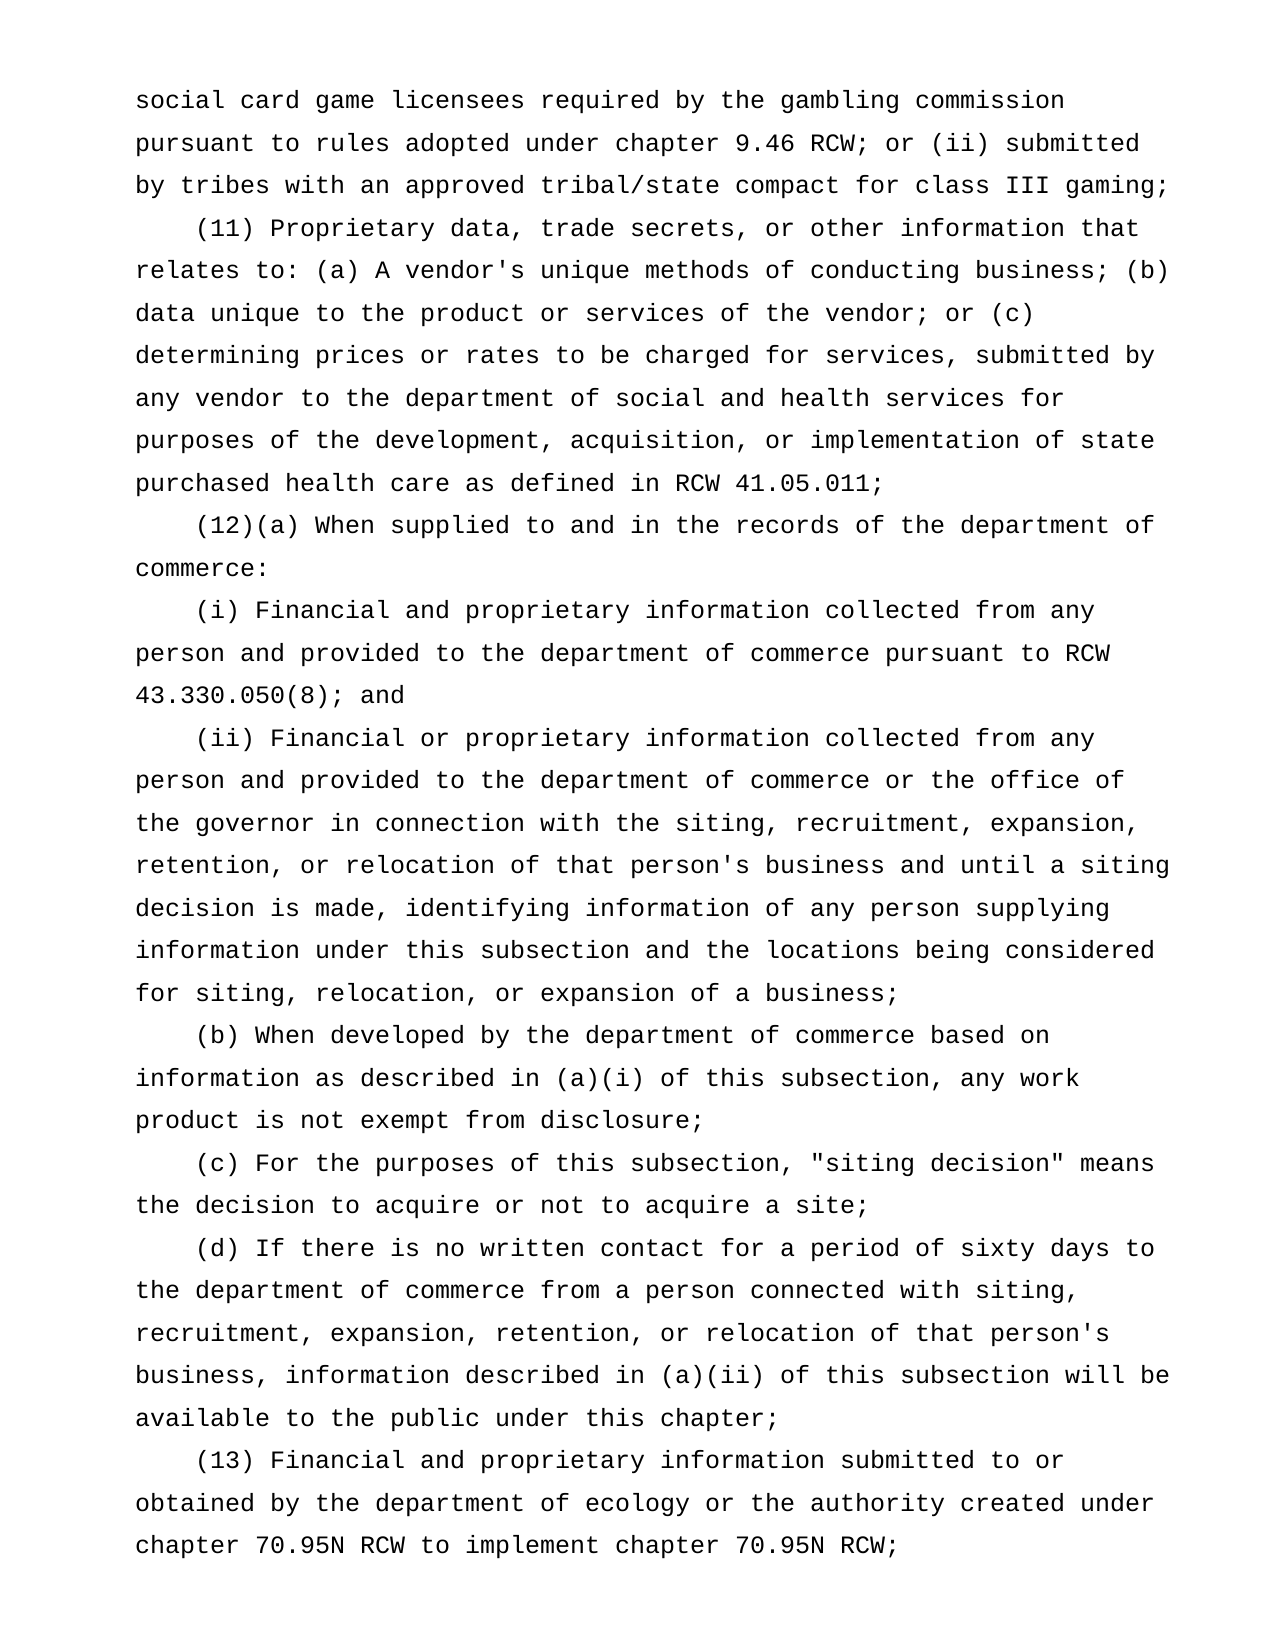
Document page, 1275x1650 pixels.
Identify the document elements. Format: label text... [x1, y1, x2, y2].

text (i) Financial and proprietary information collected from any person and provided to the department of commerce pursuant to RCW 43.330.050(8); and [135, 585, 1170, 712]
text (12)(a) When supplied to and in the records of the department of commerce: [135, 500, 1170, 585]
text (11) Proprietary data, trade secrets, or other information that relates to: (a) A vendor's unique methods of conducting business; (b) data unique to the product or services of the vendor; or (c) determining prices or rates to be charged for services, submitted by any vendor to the department of social and health services for purposes of the development, acquisition, or implementation of state purchased health care as defined in RCW 41.05.011; [135, 202, 1170, 500]
text (ii) Financial or proprietary information collected from any person and provided to the department of commerce or the office of the governor in connection with the siting, recruitment, expansion, retention, or relocation of that person's business and until a siting decision is made, identifying information of any person supplying information under this subsection and the locations being considered for siting, relocation, or expansion of a business; [135, 712, 1170, 1010]
text (b) When developed by the department of commerce based on information as described in (a)(i) of this subsection, any work product is not exempt from disclosure; [135, 1010, 1170, 1137]
text (c) For the purposes of this subsection, "siting decision" means the decision to acquire or not to acquire a site; [135, 1137, 1170, 1222]
text (d) If there is no written contact for a period of sixty days to the department of commerce from a person connected with siting, recruitment, expansion, retention, or relocation of that person's business, information described in (a)(ii) of this subsection will be available to the public under this chapter; [135, 1222, 1170, 1435]
text (13) Financial and proprietary information submitted to or obtained by the department of ecology or the authority created under chapter 70.95N RCW to implement chapter 70.95N RCW; [135, 1435, 1170, 1562]
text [135, 75, 1170, 202]
